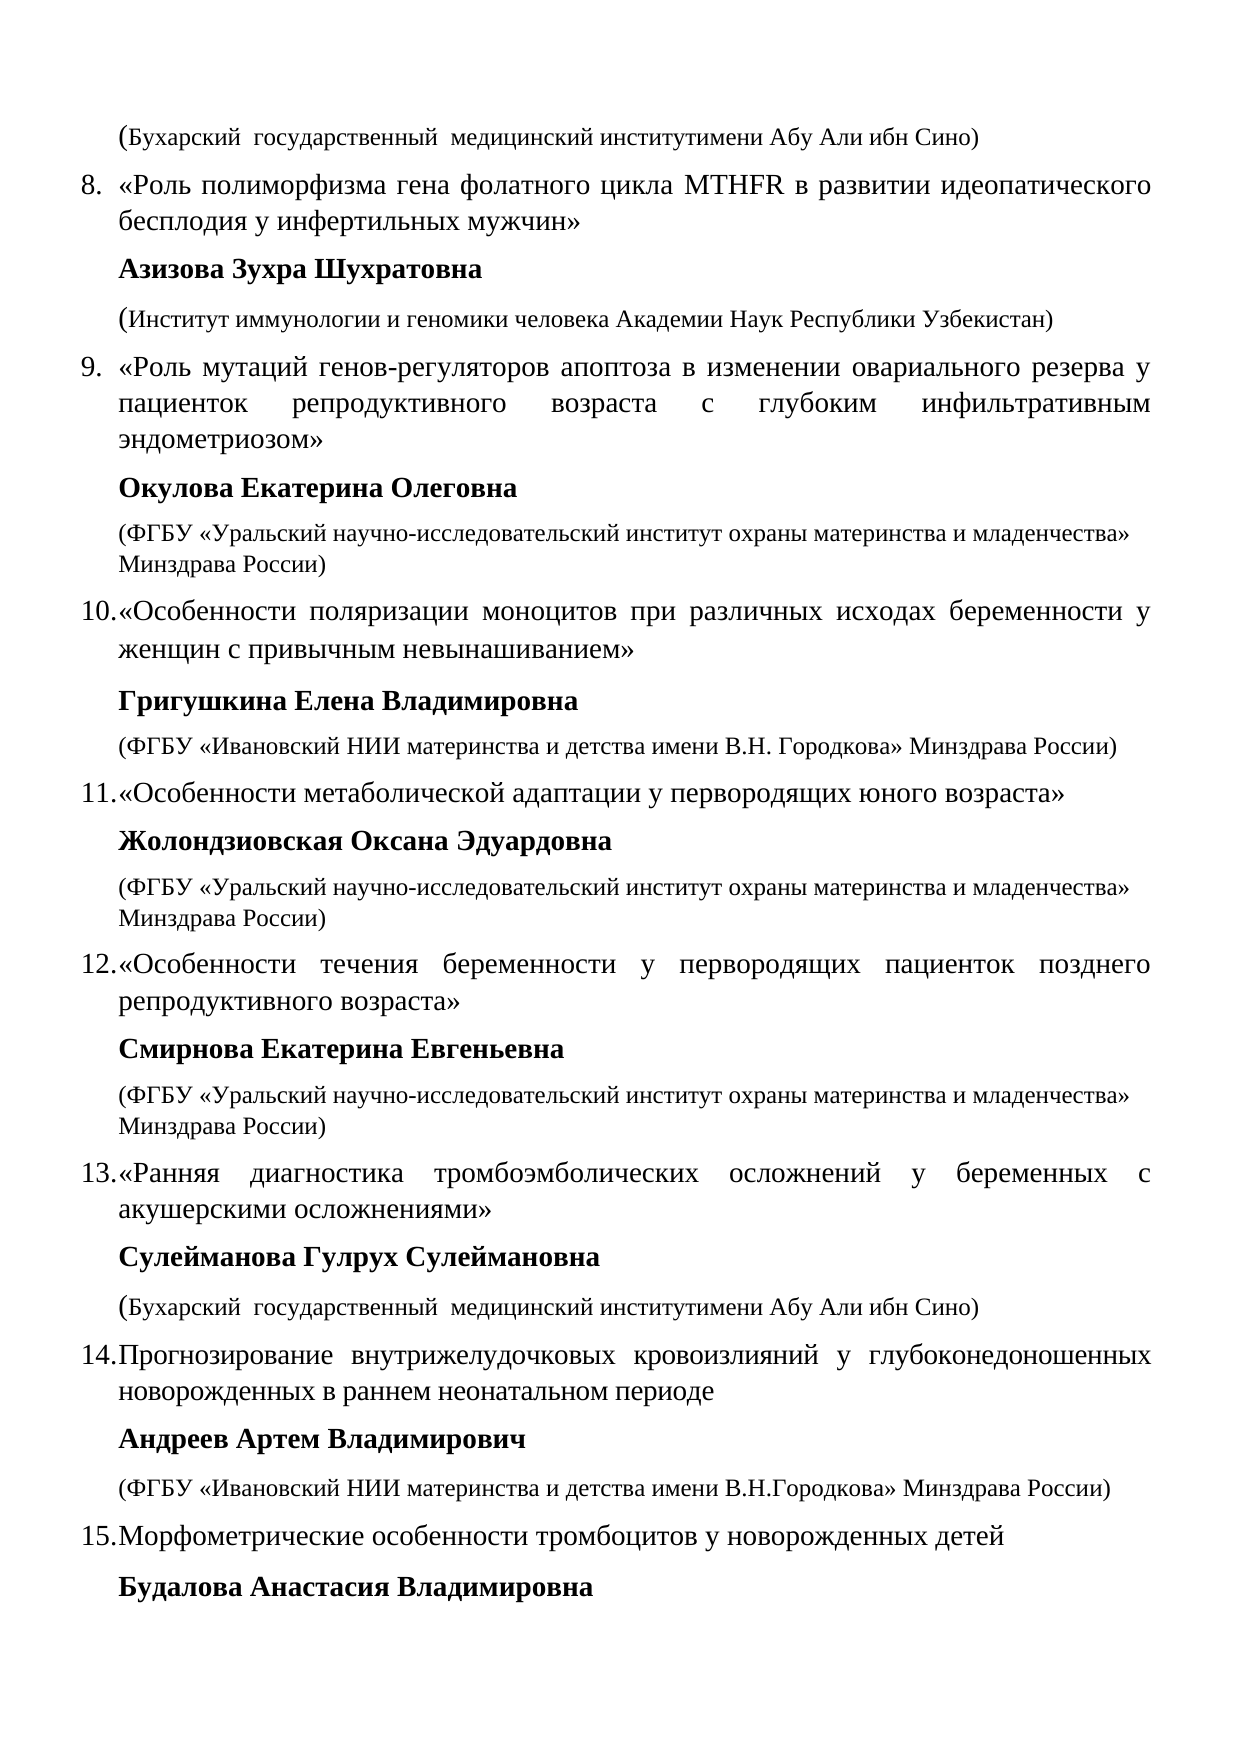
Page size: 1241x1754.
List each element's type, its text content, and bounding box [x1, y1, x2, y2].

text Азизова Зухра Шухратовна [81, 252, 1152, 285]
text Григушкина Елена Владимировна [118, 683, 1152, 716]
text Андреев Артем Владимирович [118, 1422, 1152, 1455]
text Окулова Екатерина Олеговна [118, 470, 1152, 503]
list «Особенности течения беременности у первородящих пациенток позднего репродуктивного возраста» [81, 947, 1152, 1016]
list «Роль мутаций генов-регуляторов апоптоза в изменении овариального резерва у пациенток репродуктивного возраста с глубоким инфильтративным эндометриозом» [81, 349, 1152, 455]
list Морфометрические особенности тромбоцитов у новорожденных детей [81, 1518, 1152, 1552]
text Жолондзиовская Оксана Эдуардовна [118, 823, 1152, 857]
text (ФГБУ «Уральский научно-исследовательский институт охраны материнства и младенчества» Минздрава России) [118, 872, 1152, 932]
text (ФГБУ «Ивановский НИИ материнства и детства имени В.Н. Городкова» Минздрава России) [118, 731, 1152, 760]
text Смирнова Екатерина Евгеньевна [118, 1031, 1152, 1065]
text (Институт иммунологии и геномики человека Академии Наук Республики Узбекистан) [81, 300, 1152, 334]
text Будалова Анастасия Владимировна [118, 1569, 1152, 1603]
list «Роль полиморфизма гена фолатного цикла MTHFR в развитии идеопатического бесплодия у инфертильных мужчин» [81, 167, 1152, 236]
list «Особенности поляризации моноцитов при различных исходах беременности у женщин с привычным невынашиванием» [81, 593, 1152, 665]
list «Особенности метаболической адаптации у первородящих юного возраста» [81, 775, 1152, 808]
list Прогнозирование внутрижелудочковых кровоизлияний у глубоконедоношенных новорожденных в раннем неонатальном периоде [81, 1337, 1152, 1406]
text (Бухарский государственный медицинский институтимени Абу Али ибн Сино) [118, 1288, 1152, 1322]
text (ФГБУ «Уральский научно-исследовательский институт охраны материнства и младенчества» Минздрава России) [118, 1080, 1152, 1140]
text (Бухарский государственный медицинский институтимени Абу Али ибн Сино) [118, 118, 1152, 152]
text Сулейманова Гулрух Сулеймановна [118, 1239, 1152, 1273]
text (ФГБУ «Уральский научно-исследовательский институт охраны материнства и младенчества» Минздрава России) [118, 518, 1152, 578]
text (ФГБУ «Ивановский НИИ материнства и детства имени В.Н.Городкова» Минздрава России) [118, 1473, 1152, 1501]
list «Ранняя диагностика тромбоэмболических осложнений у беременных с акушерскими осложнениями» [81, 1155, 1152, 1224]
